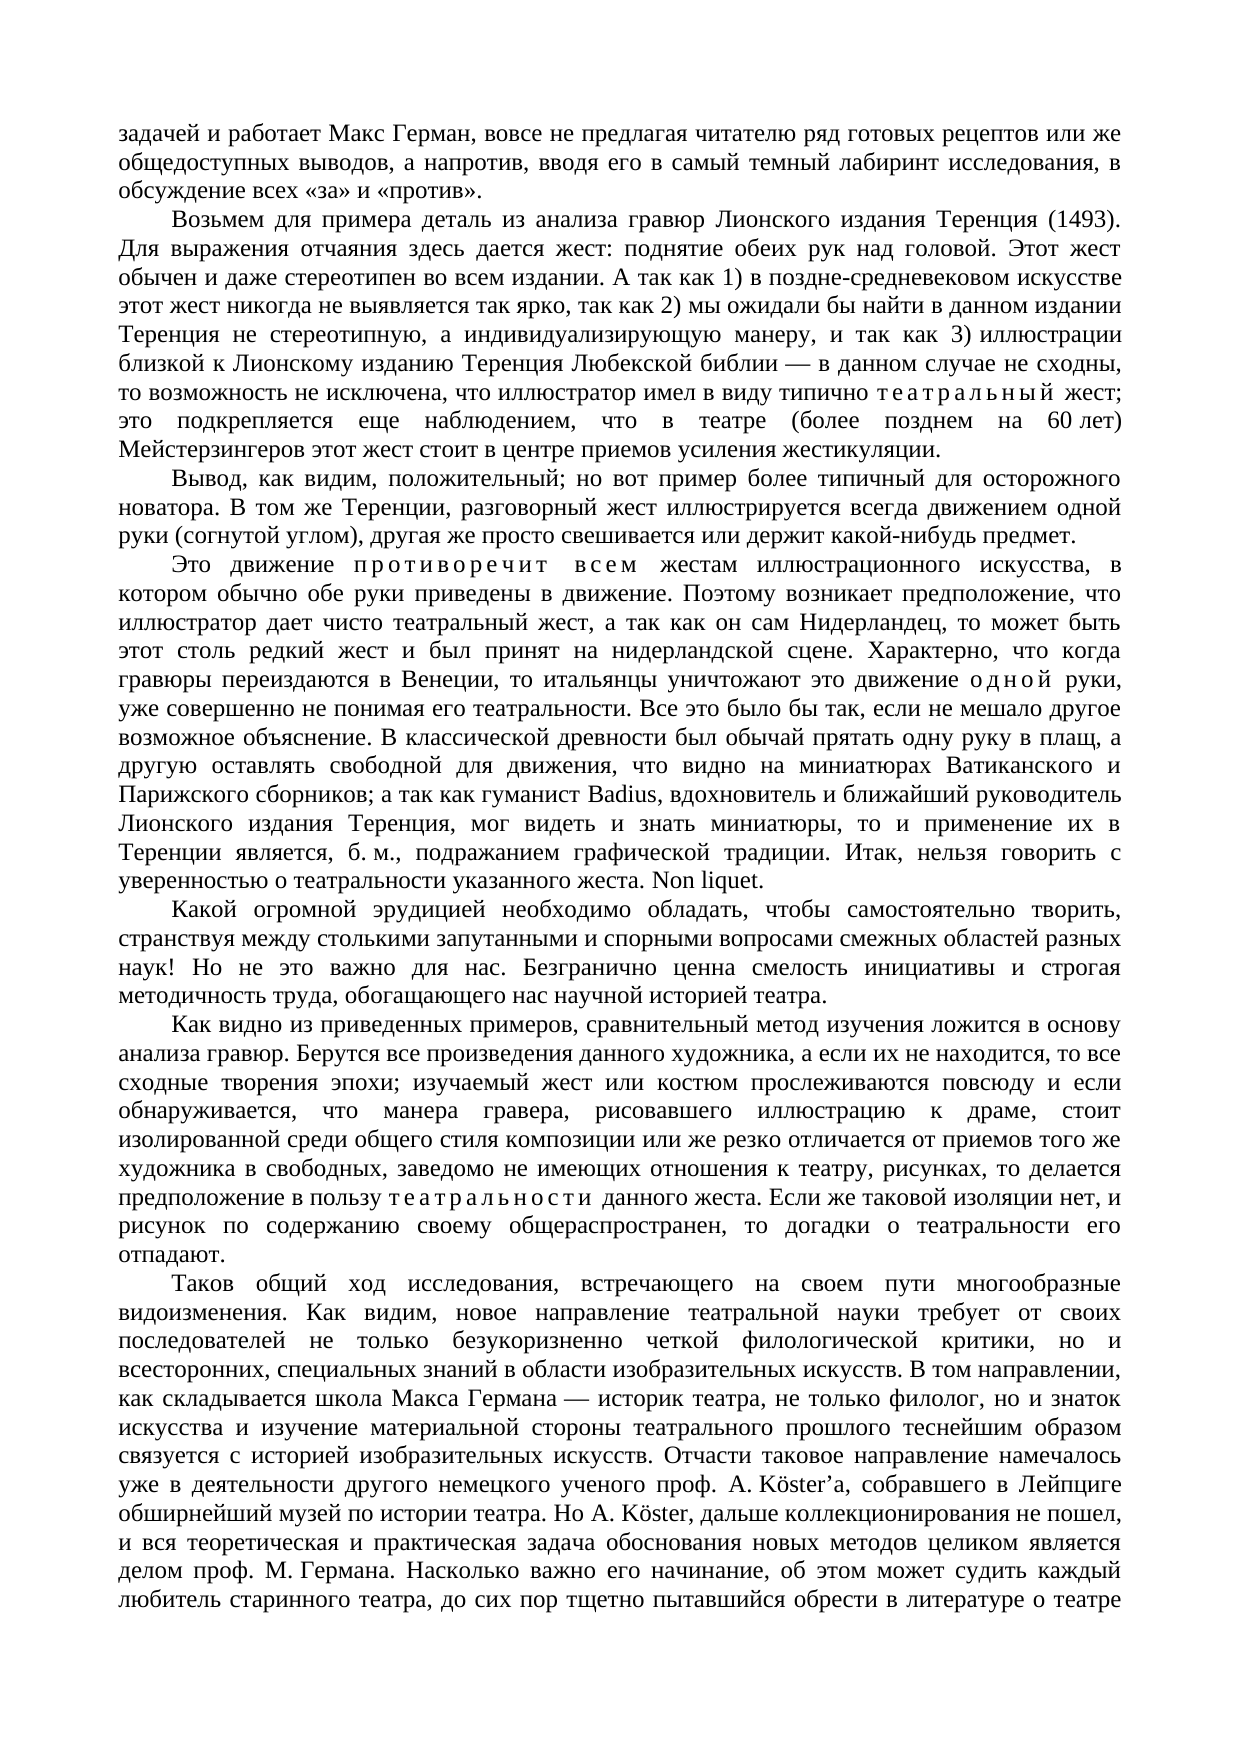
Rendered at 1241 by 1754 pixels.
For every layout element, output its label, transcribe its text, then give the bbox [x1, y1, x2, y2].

text Это движение противоречит всем жестам иллюстрационного искусства, в котором обычно обе руки приведены в движение. Поэтому возникает предположение, что иллюстратор дает чисто театральный жест, а так как он сам Нидерландец, то может быть этот столь редкий жест и был принят на нидерландской сцене. Характерно, что когда гравюры переиздаются в Венеции, то итальянцы уничтожают это движение одной руки, уже совершенно не понимая его театральности. Все это было бы так, если не мешало другое возможное объяснение. В классической древности был обычай прятать одну руку в плащ, а другую оставлять свободной для движения, что видно на миниатюрах Ватиканского и Парижского сборников; а так как гуманист Badius, вдохновитель и ближайший руководитель Лионского издания Теренция, мог видеть и знать миниатюры, то и применение их в Теренции является, б. м., подражанием графической традиции. Итак, нельзя говорить с уверенностью о театральности указанного жеста. Non liquet. [118, 549, 1122, 894]
text Вывод, как видим, положительный; но вот пример более типичный для осторожного новатора. В том же Теренции, разговорный жест иллюстрируется всегда движением одной руки (согнутой углом), другая же просто свешивается или держит какой-нибудь предмет. [118, 463, 1122, 549]
text Как видно из приведенных примеров, сравнительный метод изучения ложится в основу анализа гравюр. Берутся все произведения данного художника, а если их не находится, то все сходные {232} творения эпохи; изучаемый жест или костюм прослеживаются повсюду и если обнаруживается, что манера гравера, рисовавшего иллюстрацию к драме, стоит изолированной среди общего стиля композиции или же резко отличается от приемов того же художника в свободных, заведомо не имеющих отношения к театру, рисунках, то делается предположение в пользу театральности данного жеста. Если же таковой изоляции нет, и рисунок по содержанию своему общераспространен, то догадки о театральности его отпадают. [118, 1009, 1122, 1268]
text {231} Возьмем для примера деталь из анализа гравюр Лионского издания Теренция (1493). Для выражения отчаяния здесь дается жест: поднятие обеих рук над головой. Этот жест обычен и даже стереотипен во всем издании. А так как 1) в поздне-средневековом искусстве этот жест никогда не выявляется так ярко, так как 2) мы ожидали бы найти в данном издании Теренция не стереотипную, а индивидуализирующую манеру, и так как 3) иллюстрации близкой к Лионскому изданию Теренция Любекской библии — в данном случае не сходны, то возможность не исключена, что иллюстратор имел в виду типично театральный жест; это подкрепляется еще наблюдением, что в театре (более позднем на 60 лет) Мейстерзингеров этот жест стоит в центре приемов усиления жестикуляции. [118, 204, 1122, 463]
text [118, 118, 1122, 204]
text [118, 1268, 1122, 1613]
text Какой огромной эрудицией необходимо обладать, чтобы самостоятельно творить, странствуя между столькими запутанными и спорными вопросами смежных областей разных наук! Но не это важно для нас. Безгранично ценна смелость инициативы и строгая методичность труда, обогащающего нас научной историей театра. [118, 894, 1122, 1009]
